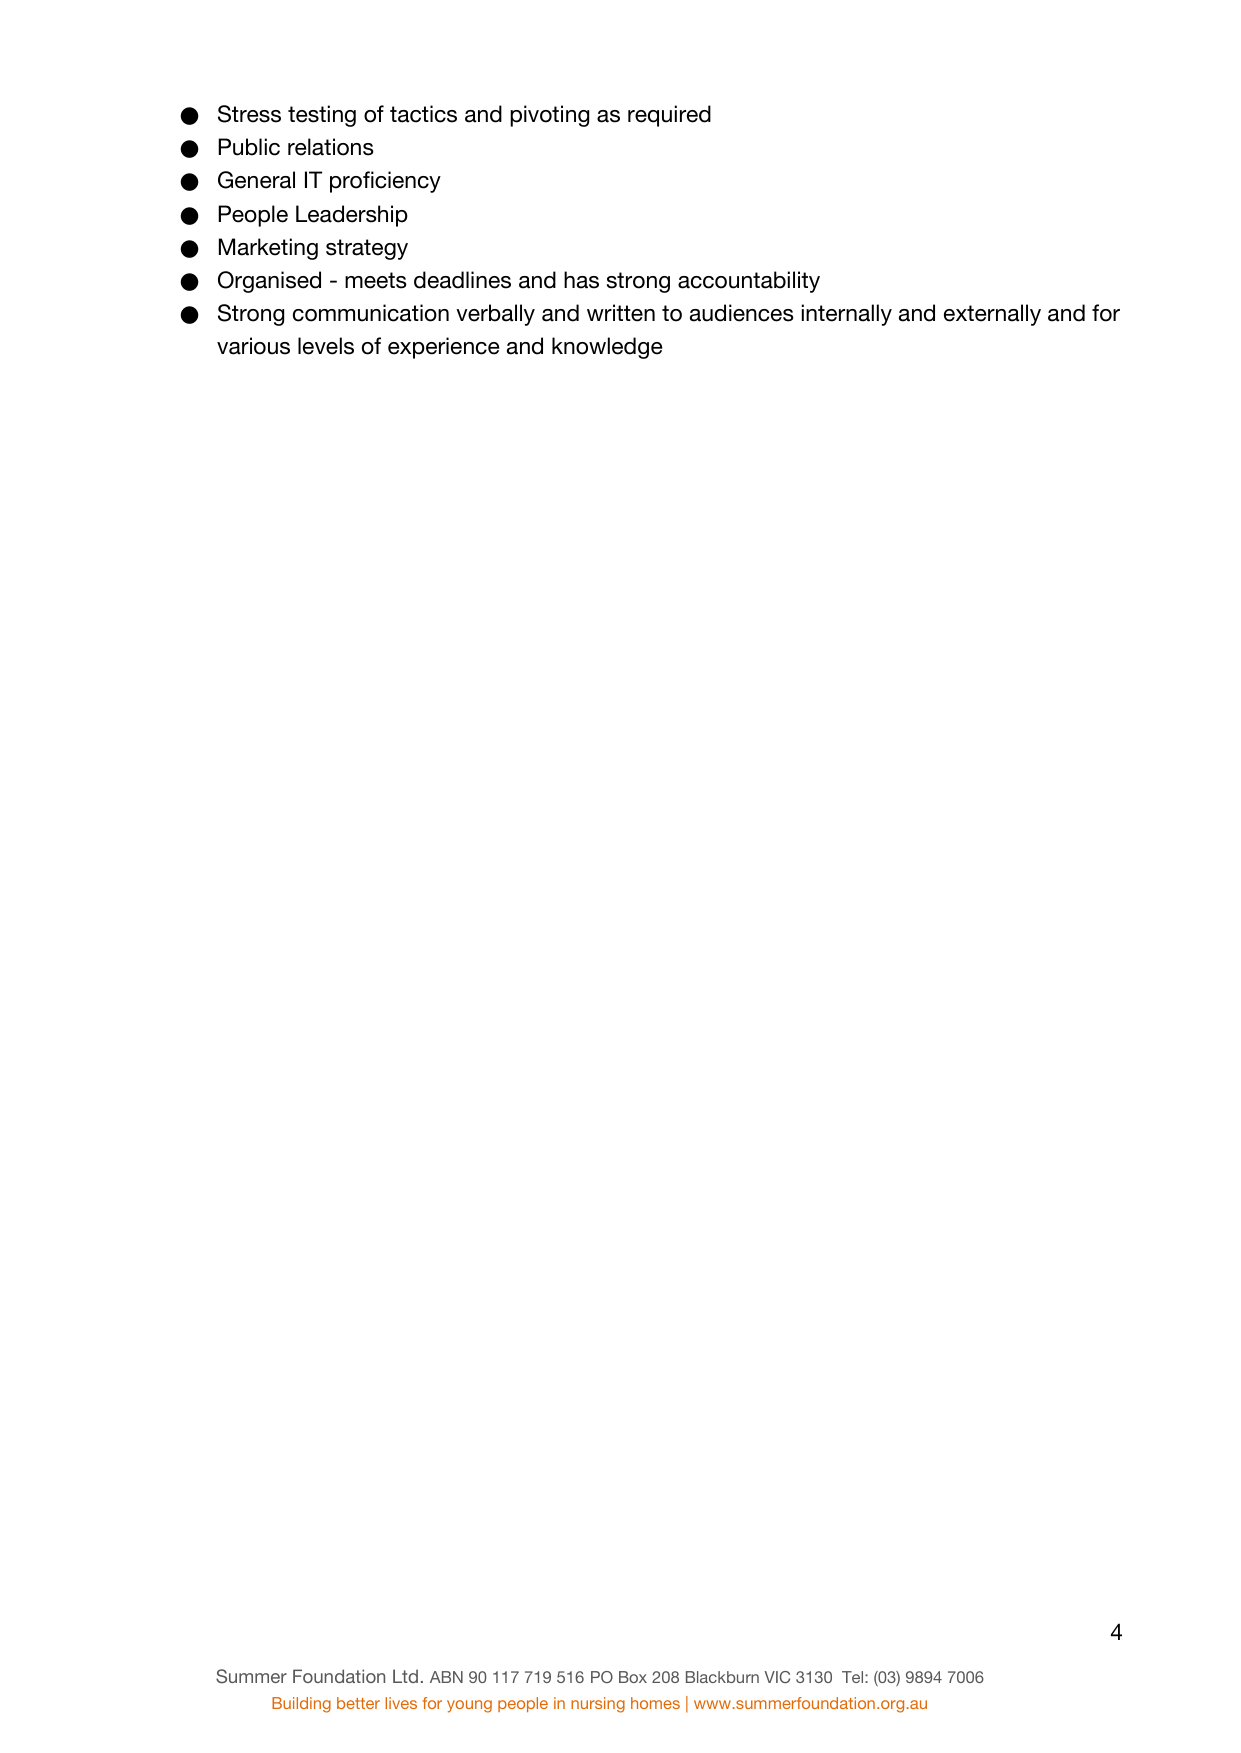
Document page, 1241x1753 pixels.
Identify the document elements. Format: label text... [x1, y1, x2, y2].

list People Leadership [179, 200, 1123, 229]
list General IT proficiency [179, 167, 1123, 196]
list Strong communication verbally and written to audiences internally and externally and for various levels of experience and knowledge [179, 299, 1123, 361]
list Organised - meets deadlines and has strong accountability [179, 266, 1123, 295]
list Public relations [179, 133, 1123, 162]
list Marketing strategy [179, 233, 1123, 262]
list Stress testing of tactics and pivoting as required [179, 100, 1123, 129]
